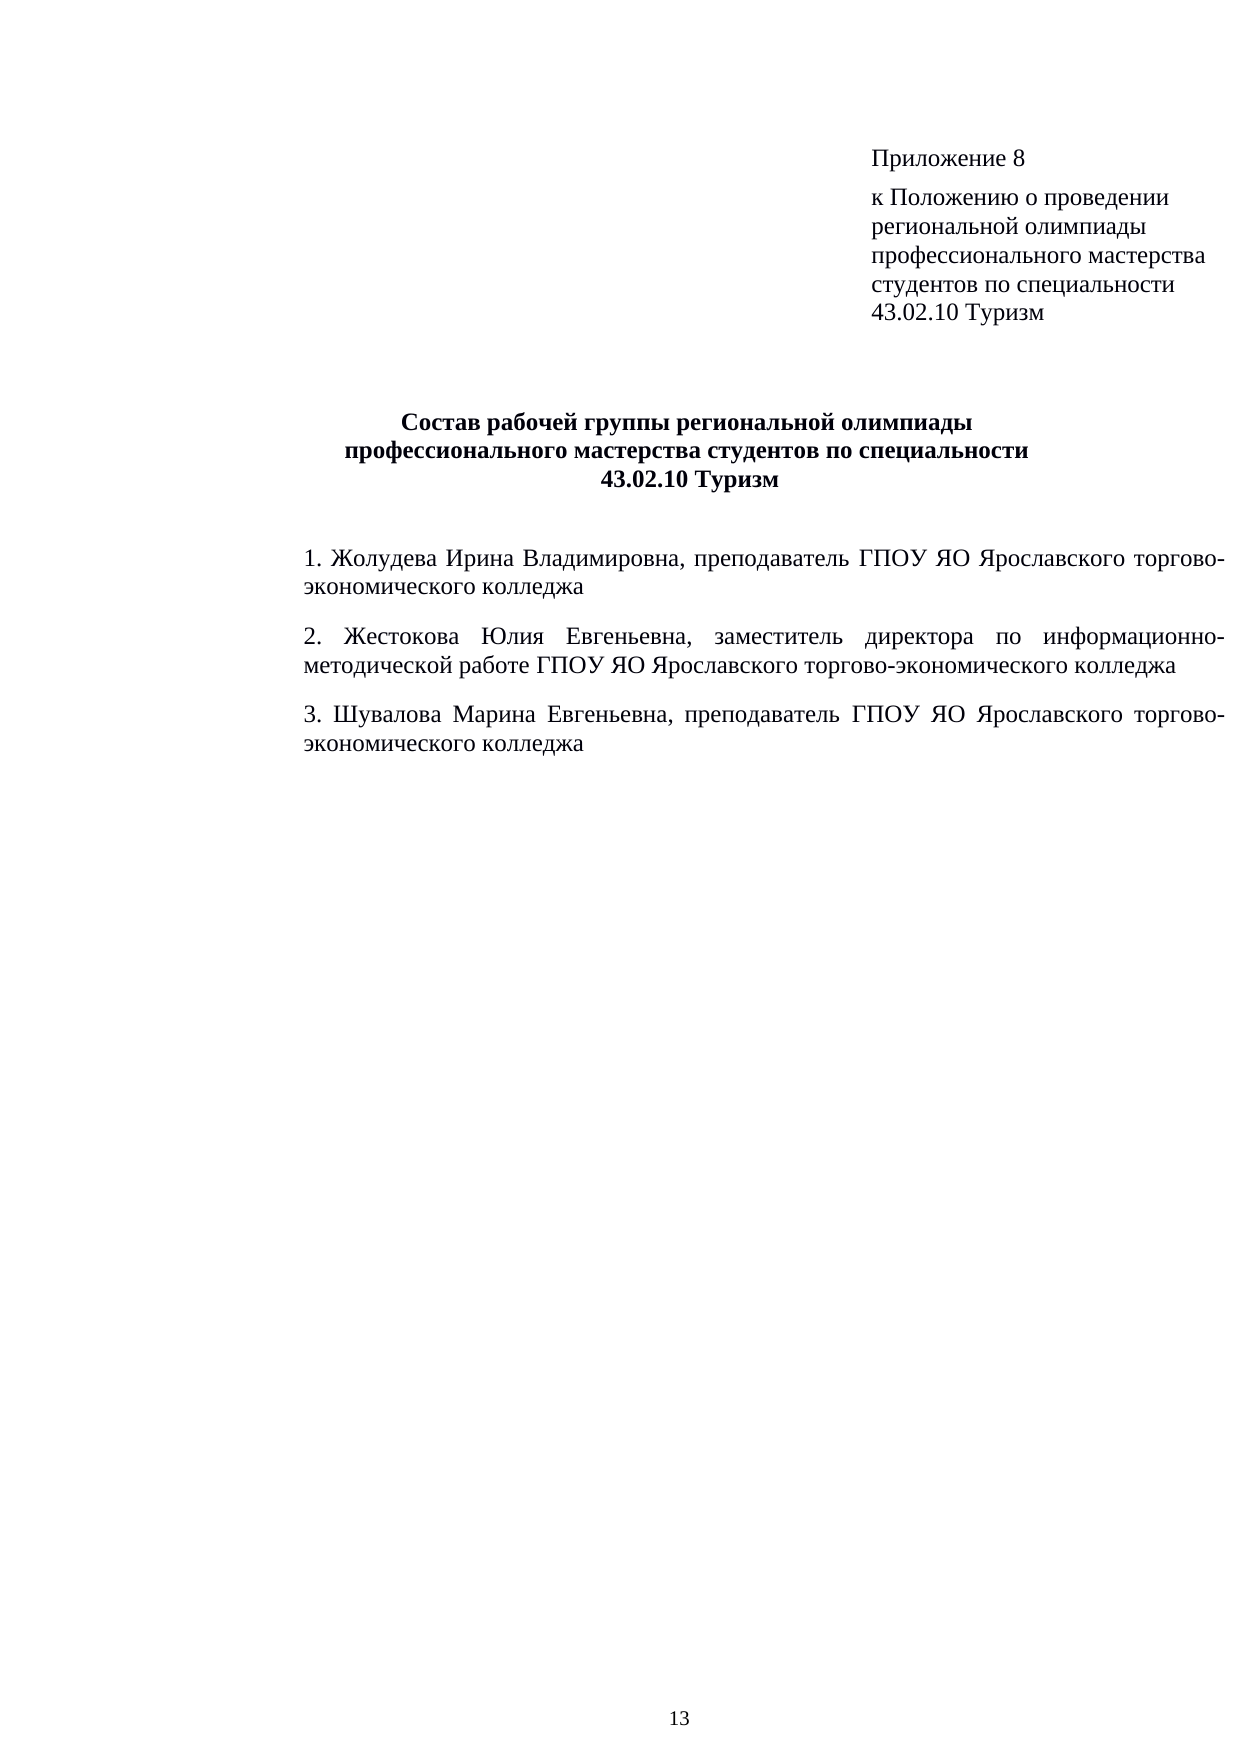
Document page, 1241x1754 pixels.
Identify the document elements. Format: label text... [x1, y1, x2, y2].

text 2. Жестокова Юлия Евгеньевна, заместитель директора по информационно-методической работе ГПОУ ЯО Ярославского торгово-экономического колледжа [303, 621, 1226, 678]
text 3. Шувалова Марина Евгеньевна, преподаватель ГПОУ ЯО Ярославского торгово-экономического колледжа [303, 699, 1226, 757]
text к Положению о проведении региональной олимпиады профессионального мастерства студентов по специальности 43.02.10 Туризм [871, 182, 1226, 326]
text Состав рабочей группы региональной олимпиады профессионального мастерства студентов по специальности 43.02.10 Туризм [148, 407, 1226, 493]
text 1. Жолудева Ирина Владимировна, преподаватель ГПОУ ЯО Ярославского торгово-экономического колледжа [303, 543, 1226, 600]
text Приложение 8 [871, 143, 1226, 172]
